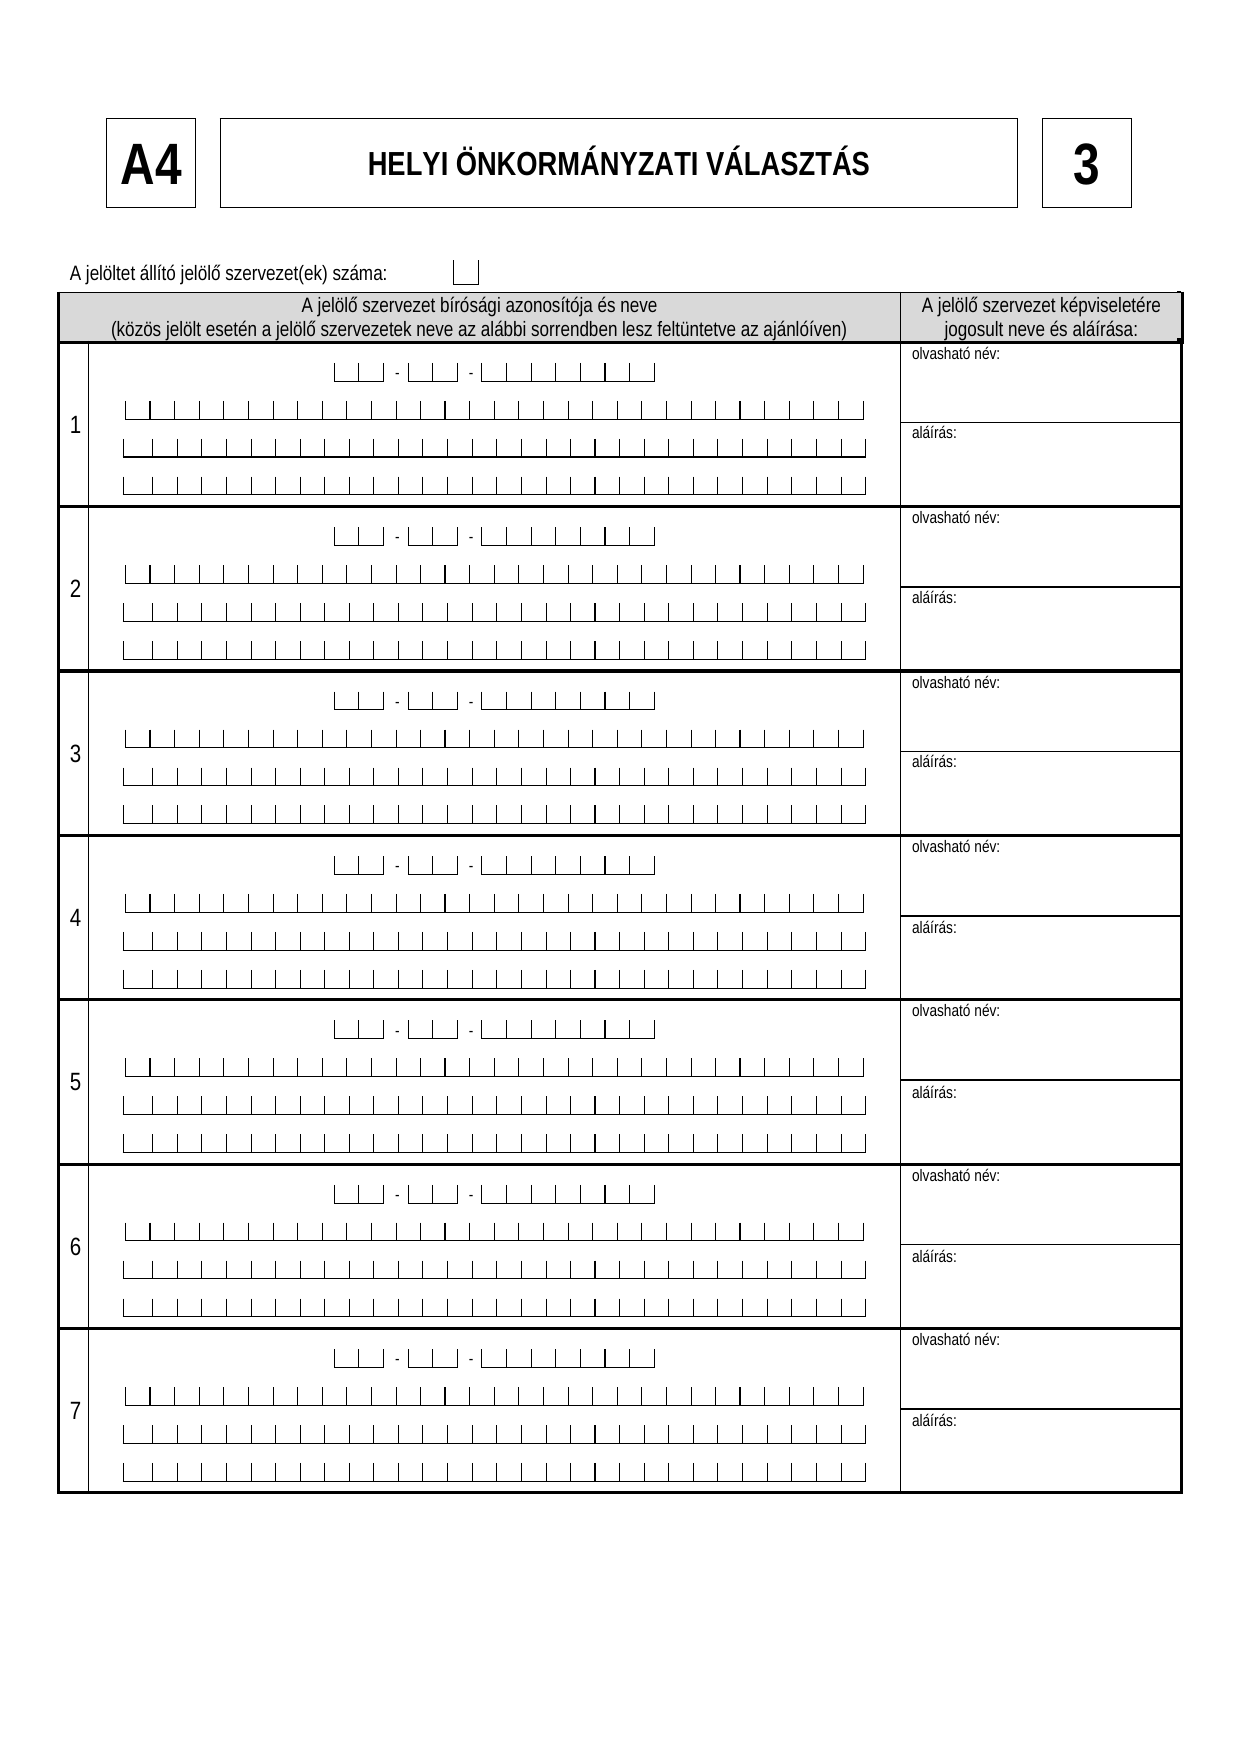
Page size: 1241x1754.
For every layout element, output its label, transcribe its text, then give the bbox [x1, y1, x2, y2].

table_cell A jelölő szervezet képviseletére jogosult neve és aláírása: [901, 293, 1181, 341]
table_header A jelöltet állító jelölő szervezet(ek) száma: [58, 260, 442, 292]
table_cell [89, 673, 900, 834]
table_header 3 [1043, 119, 1131, 207]
table_cell [89, 344, 900, 505]
table_cell olvasható név: [901, 344, 1180, 422]
table_cell aláírás: [901, 917, 1180, 998]
table_cell [89, 508, 900, 669]
table_cell olvasható név: [901, 508, 1180, 586]
table_header A4 [107, 119, 195, 207]
table_cell olvasható név: [901, 1001, 1180, 1079]
table_cell aláírás: [901, 752, 1180, 834]
table_cell 6 [60, 1166, 88, 1327]
table_cell 1 [60, 344, 88, 505]
table_cell aláírás: [901, 1081, 1180, 1162]
table_cell olvasható név: [901, 1330, 1180, 1408]
table_cell olvasható név: [901, 837, 1180, 915]
table_cell aláírás: [901, 1410, 1180, 1491]
table_header [1018, 118, 1042, 207]
table_header [196, 118, 220, 207]
table_cell aláírás: [901, 1245, 1180, 1327]
table_cell aláírás: [901, 588, 1180, 669]
table_cell 4 [60, 837, 88, 998]
table_cell 3 [60, 673, 88, 834]
table_cell olvasható név: [901, 673, 1180, 751]
table_cell [89, 837, 900, 998]
table_cell A jelölő szervezet bírósági azonosítója és neve (közös jelölt esetén a jelölő szervezetek neve az alábbi sorrendben lesz feltüntetve az ajánlóíven) [60, 293, 900, 341]
table_cell [89, 1001, 900, 1162]
table_header [442, 260, 1077, 292]
table_cell [89, 1330, 900, 1491]
table_cell [89, 1166, 900, 1327]
table_cell aláírás: [901, 423, 1180, 505]
table_header helyi önkormányzati VÁLASZTÁS [221, 119, 1017, 207]
table_cell 5 [60, 1001, 88, 1162]
table_cell olvasható név: [901, 1166, 1180, 1244]
table_cell 7 [60, 1330, 88, 1491]
table_cell 2 [60, 508, 88, 669]
